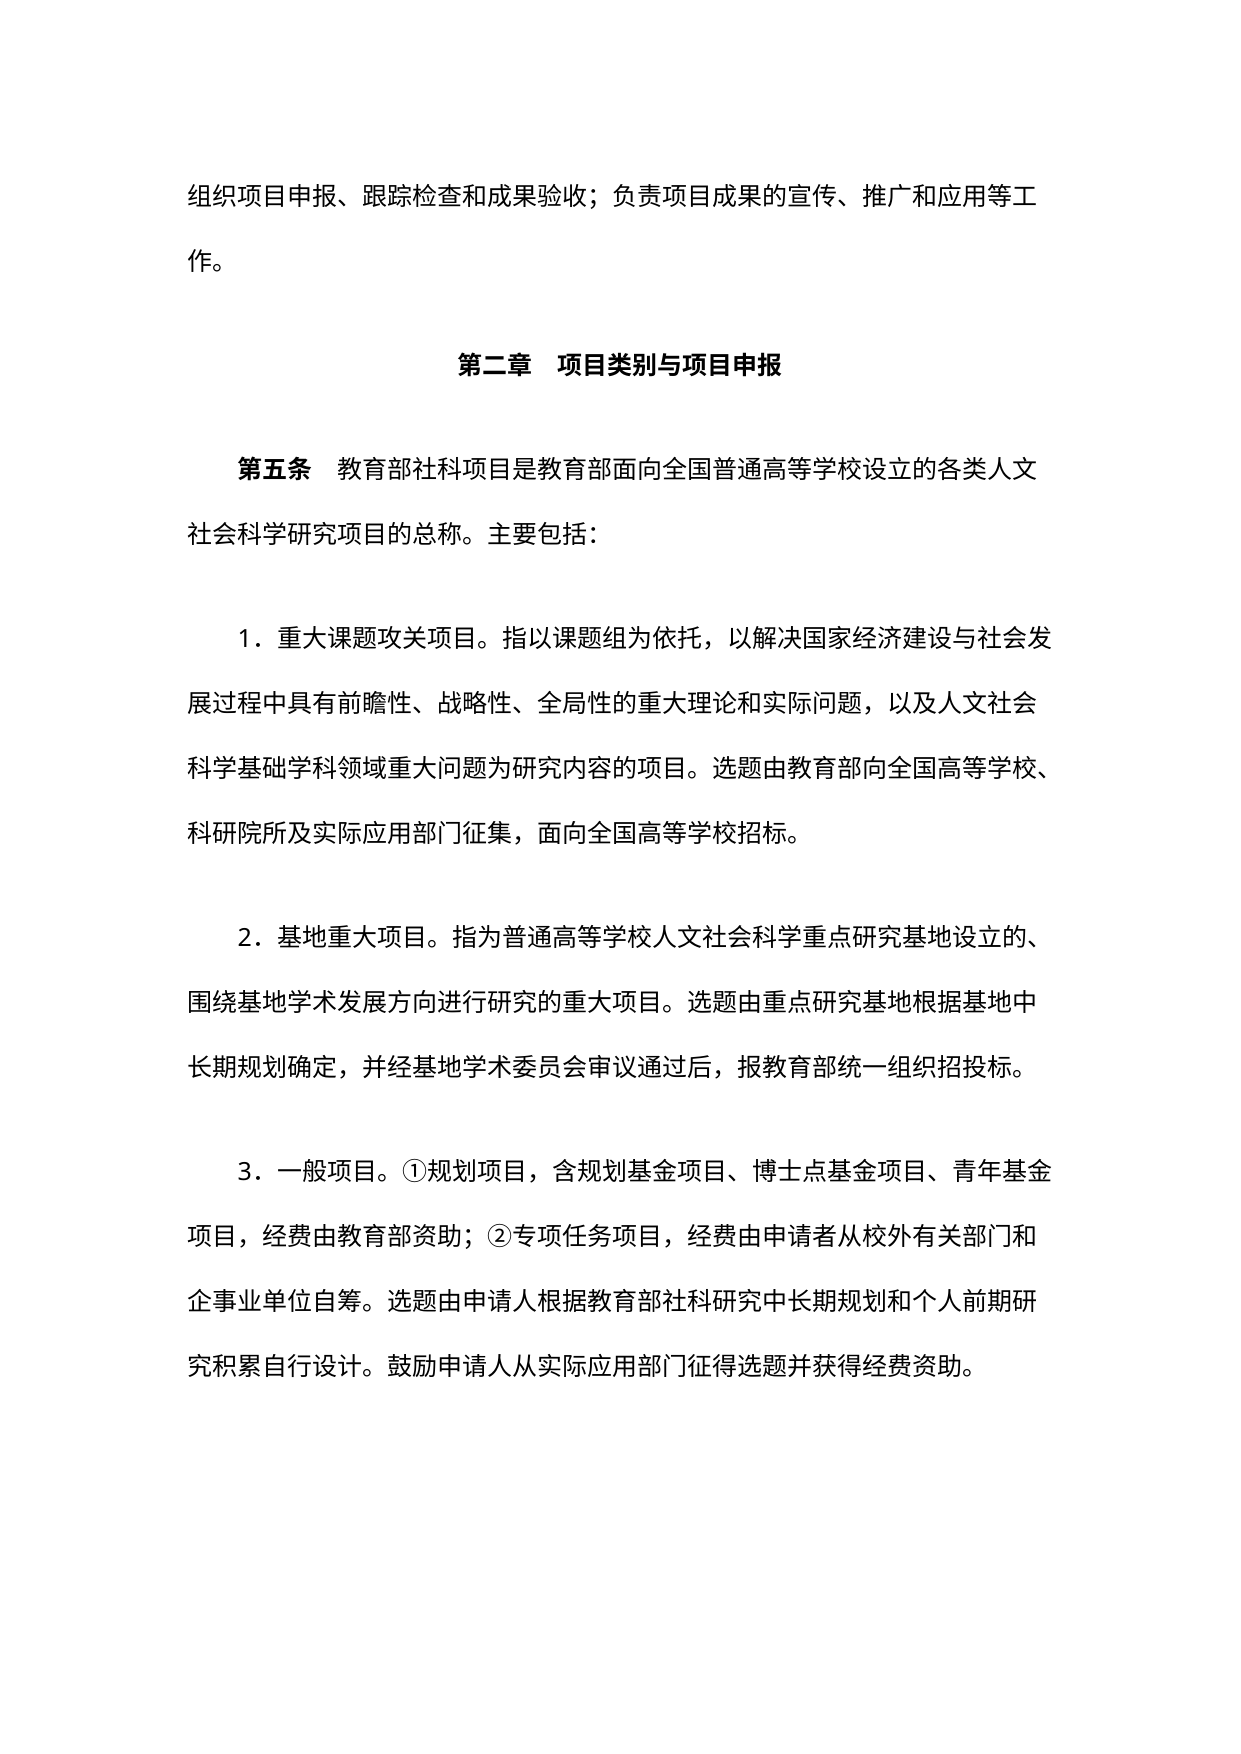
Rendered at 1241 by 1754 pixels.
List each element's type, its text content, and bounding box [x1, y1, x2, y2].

text 第二章 项目类别与项目申报 [187, 331, 1053, 396]
text 3．一般项目。①规划项目，含规划基金项目、博士点基金项目、青年基金项目，经费由教育部资助；②专项任务项目，经费由申请者从校外有关部门和企事业单位自筹。选题由申请人根据教育部社科研究中长期规划和个人前期研究积累自行设计。鼓励申请人从实际应用部门征得选题并获得经费资助。 [187, 1137, 1053, 1397]
text 第五条 教育部社科项目是教育部面向全国普通高等学校设立的各类人文社会科学研究项目的总称。主要包括： [187, 435, 1053, 565]
text 1．重大课题攻关项目。指以课题组为依托，以解决国家经济建设与社会发展过程中具有前瞻性、战略性、全局性的重大理论和实际问题，以及人文社会科学基础学科领域重大问题为研究内容的项目。选题由教育部向全国高等学校、科研院所及实际应用部门征集，面向全国高等学校招标。 [187, 604, 1053, 864]
text 2．基地重大项目。指为普通高等学校人文社会科学重点研究基地设立的、围绕基地学术发展方向进行研究的重大项目。选题由重点研究基地根据基地中长期规划确定，并经基地学术委员会审议通过后，报教育部统一组织招投标。 [187, 903, 1053, 1098]
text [187, 162, 1053, 292]
